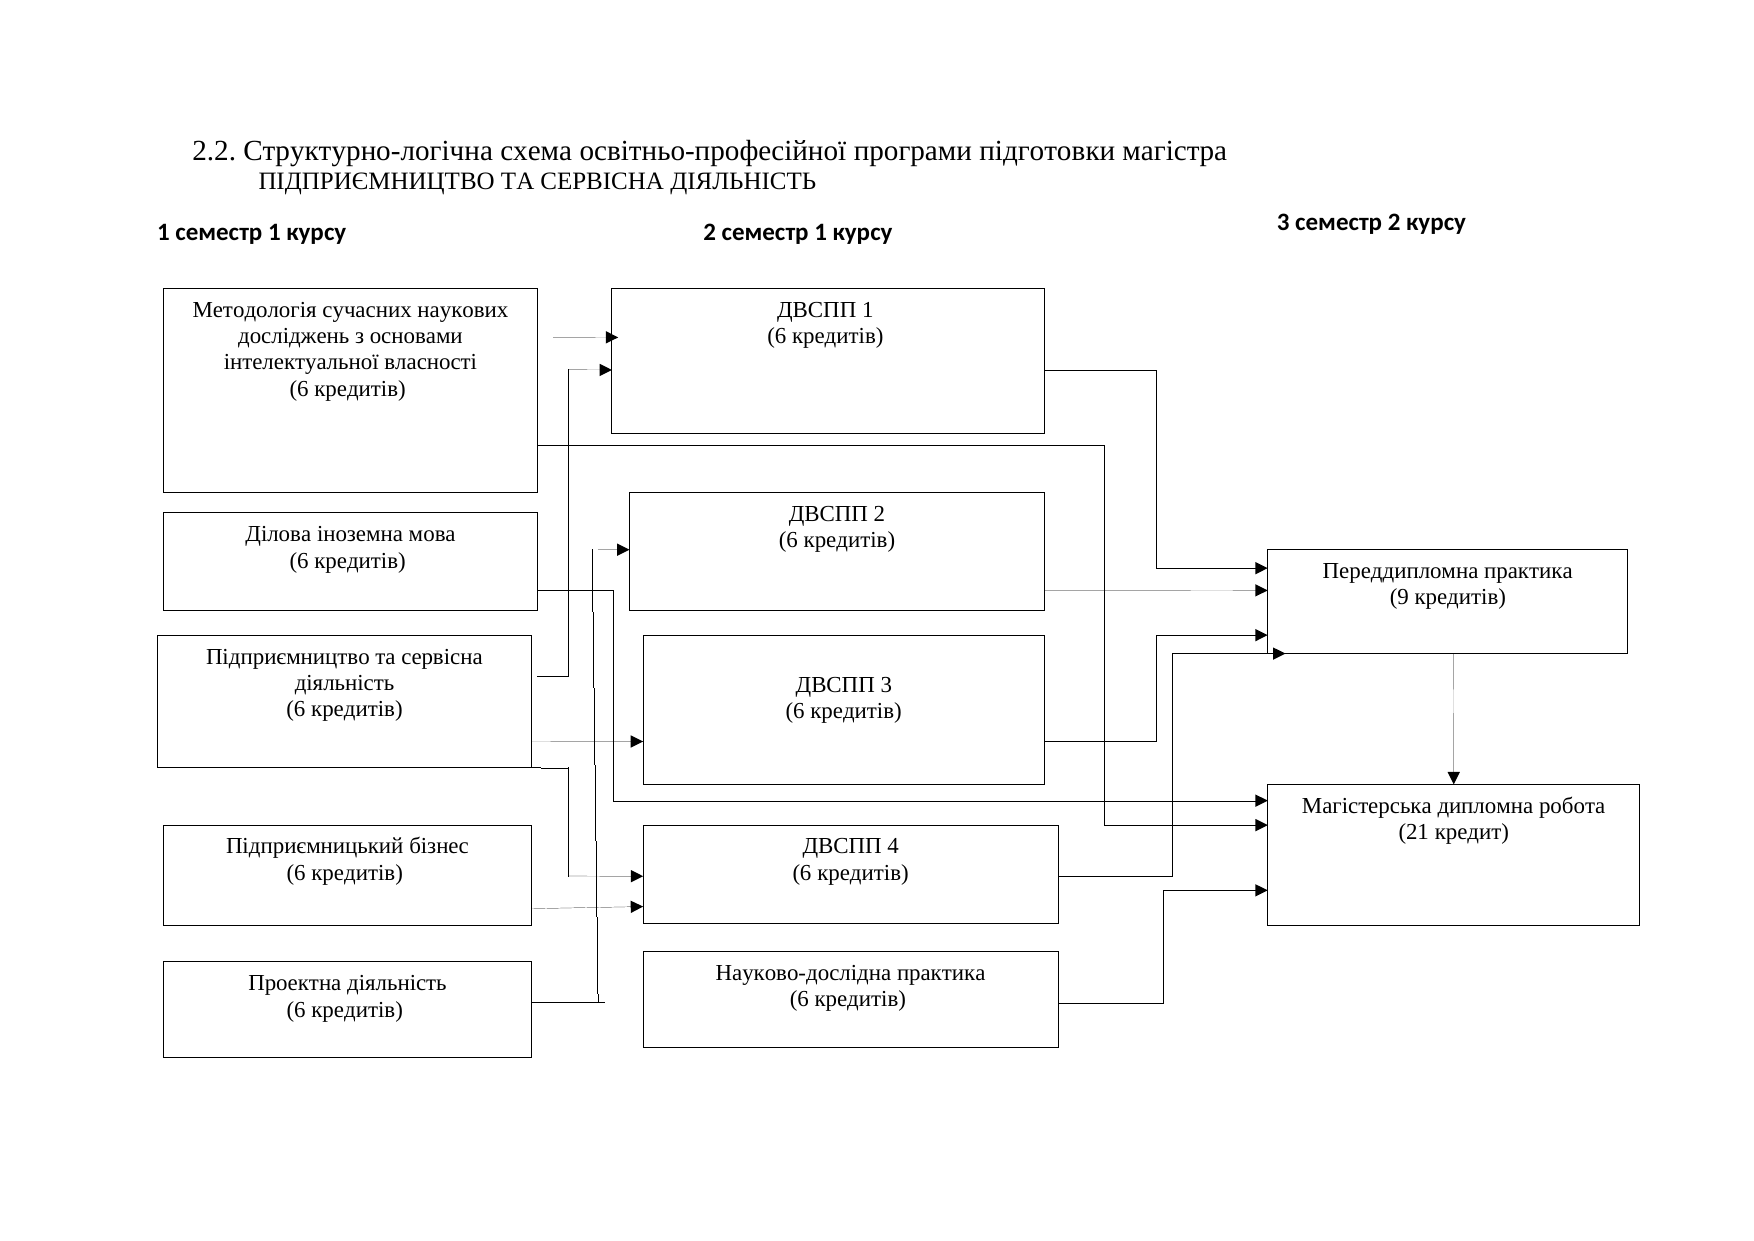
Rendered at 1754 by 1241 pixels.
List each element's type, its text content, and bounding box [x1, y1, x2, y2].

text 2.2. Структурно-логічна схема освітньо-професійної програми підготовки магістра [118, 133, 1653, 166]
text ПІДПРИЄМНИЦТВО ТА СЕРВІСНА ДІЯЛЬНІСТЬ [251, 166, 1653, 195]
